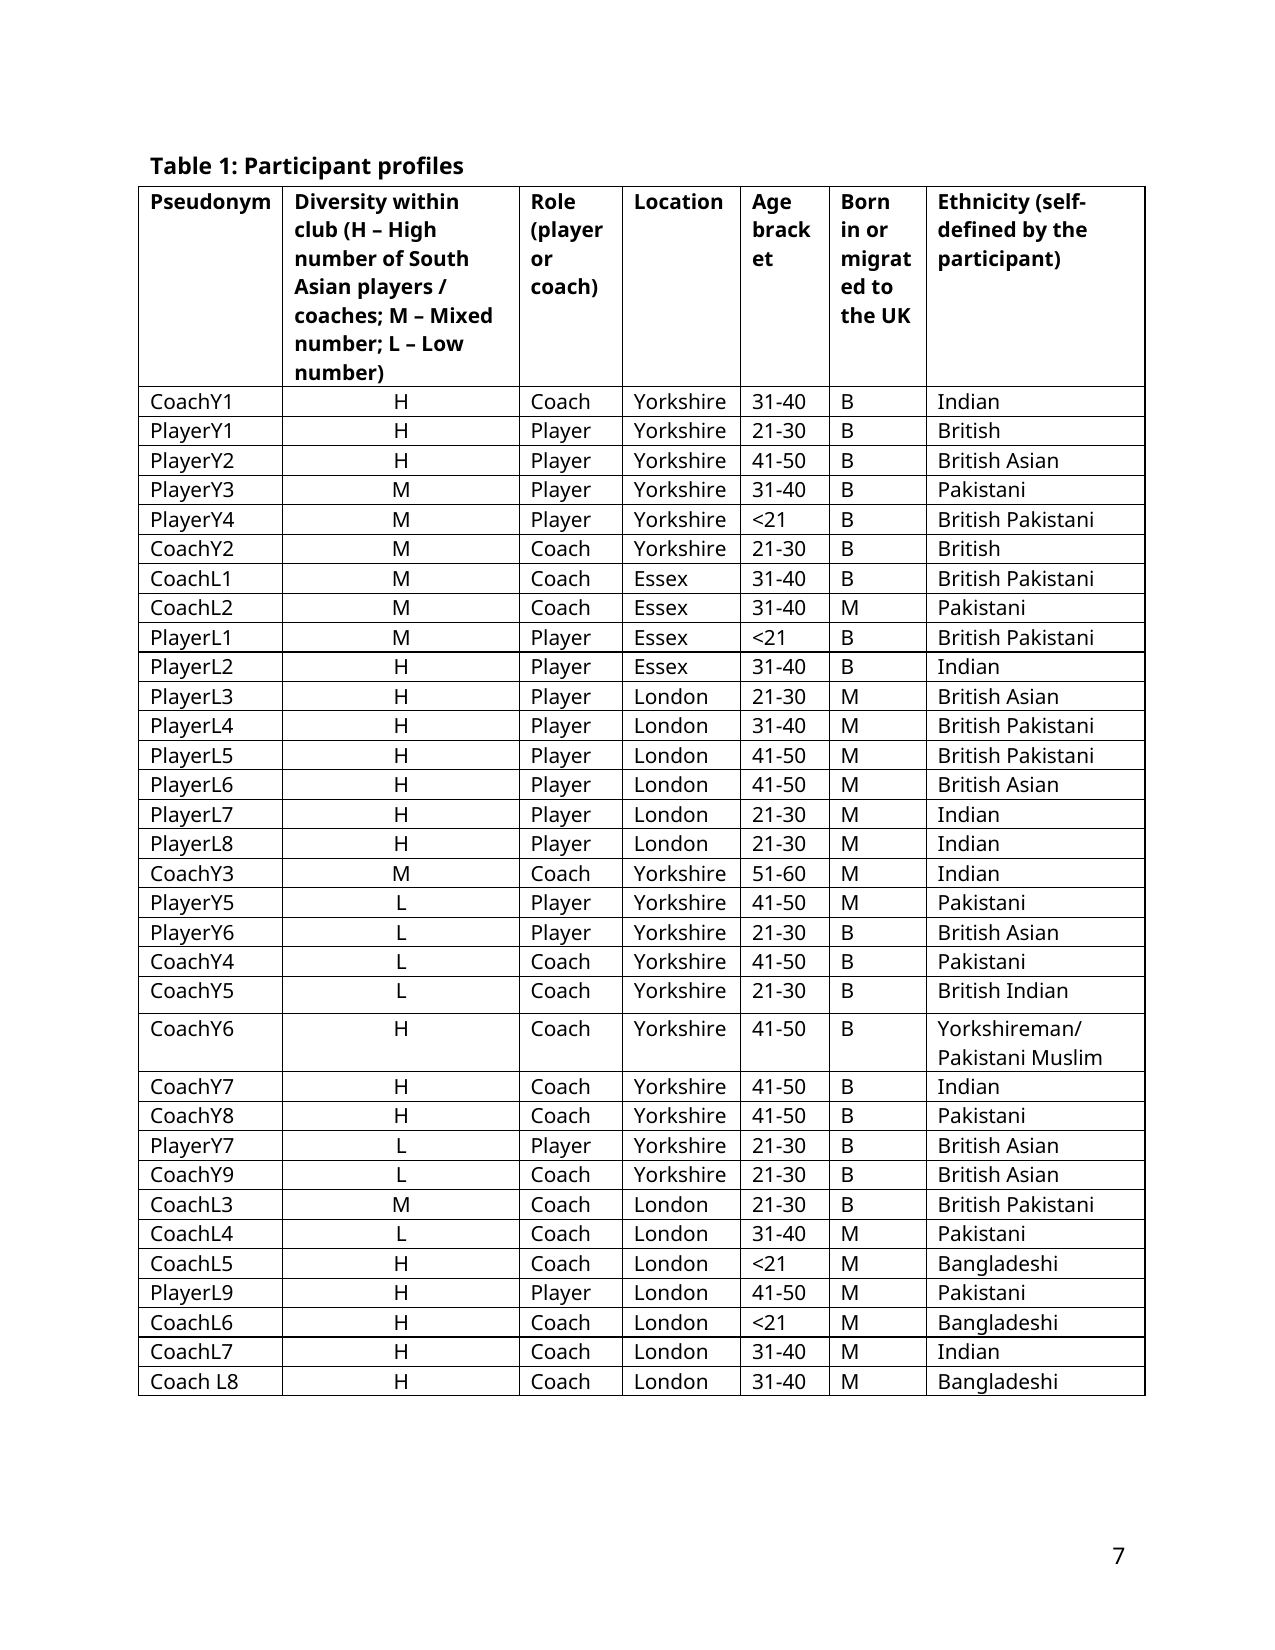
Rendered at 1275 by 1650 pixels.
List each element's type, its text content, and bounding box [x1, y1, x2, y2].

table_cell Player [520, 711, 622, 740]
table_cell Yorkshire [623, 977, 740, 1013]
table_cell London [623, 1308, 740, 1336]
table_cell Yorkshire [623, 446, 740, 474]
table_cell B [830, 1102, 926, 1130]
table_cell M [283, 1190, 519, 1218]
table_cell British Indian [927, 977, 1144, 1013]
table_cell London [623, 800, 740, 828]
table_header Location [623, 187, 740, 386]
table_cell <21 [741, 623, 829, 651]
table_header Age bracket [741, 187, 829, 386]
table_cell CoachY2 [139, 535, 282, 563]
table_cell CoachL4 [139, 1220, 282, 1248]
table_cell PlayerL2 [139, 653, 282, 681]
table_cell CoachY6 [139, 1014, 282, 1071]
table_cell Yorkshire [623, 1014, 740, 1071]
table_cell M [830, 888, 926, 917]
table_cell CoachY8 [139, 1102, 282, 1130]
table_cell London [623, 770, 740, 799]
table_cell Yorkshireman/ Pakistani Muslim [927, 1014, 1144, 1071]
table_cell B [830, 476, 926, 504]
table_cell Yorkshire [623, 859, 740, 887]
table_cell L [283, 1161, 519, 1189]
table_cell L [283, 947, 519, 976]
table_cell British Pakistani [927, 1190, 1144, 1218]
table_cell H [283, 653, 519, 681]
table_cell M [830, 1249, 926, 1277]
table_cell <21 [741, 505, 829, 533]
table_cell H [283, 800, 519, 828]
table_cell 31-40 [741, 387, 829, 416]
table_cell B [830, 947, 926, 976]
table_cell Coach [520, 1249, 622, 1277]
table_cell H [283, 682, 519, 710]
table_cell Player [520, 505, 622, 533]
table_cell Player [520, 741, 622, 769]
table_cell B [830, 1014, 926, 1071]
table_cell B [830, 977, 926, 1013]
table_cell B [830, 1190, 926, 1218]
table_cell PlayerY3 [139, 476, 282, 504]
table_cell Player [520, 446, 622, 474]
table_cell Essex [623, 653, 740, 681]
table_cell B [830, 417, 926, 445]
table_cell M [283, 623, 519, 651]
table_cell M [830, 1367, 926, 1395]
table_cell London [623, 1367, 740, 1395]
table_cell H [283, 741, 519, 769]
table_cell B [830, 564, 926, 592]
table_cell 31-40 [741, 1367, 829, 1395]
table_cell Yorkshire [623, 918, 740, 946]
table_cell Yorkshire [623, 387, 740, 416]
table_cell Coach [520, 1072, 622, 1101]
table_cell London [623, 829, 740, 858]
table_cell <21 [741, 1249, 829, 1277]
table_cell M [830, 594, 926, 622]
table_cell London [623, 711, 740, 740]
table_header Diversity within club (H – High number of South Asian players / coaches; M – Mixed number; L – Low number) [283, 187, 519, 386]
table_cell Player [520, 623, 622, 651]
table_cell B [830, 918, 926, 946]
table_cell CoachY7 [139, 1072, 282, 1101]
table_cell PlayerY2 [139, 446, 282, 474]
table_cell 41-50 [741, 1072, 829, 1101]
table_cell M [830, 770, 926, 799]
table_cell M [830, 1338, 926, 1366]
table_cell PlayerL3 [139, 682, 282, 710]
table_cell M [830, 829, 926, 858]
table_cell Coach L8 [139, 1367, 282, 1395]
table_cell M [830, 1279, 926, 1307]
table_cell B [830, 1161, 926, 1189]
table_cell 31-40 [741, 653, 829, 681]
table_cell 51-60 [741, 859, 829, 887]
table_cell British [927, 535, 1144, 563]
table_cell London [623, 1338, 740, 1366]
table_cell PlayerY5 [139, 888, 282, 917]
table_cell Indian [927, 800, 1144, 828]
table_cell Coach [520, 1338, 622, 1366]
table_cell Yorkshire [623, 476, 740, 504]
table_cell Coach [520, 1014, 622, 1071]
table_cell L [283, 1220, 519, 1248]
table_cell Coach [520, 947, 622, 976]
table_cell Indian [927, 387, 1144, 416]
table_cell Pakistani [927, 1279, 1144, 1307]
table_cell B [830, 1072, 926, 1101]
table_cell B [830, 653, 926, 681]
table_cell CoachY4 [139, 947, 282, 976]
table_cell Indian [927, 653, 1144, 681]
table_cell M [830, 1308, 926, 1336]
table_cell Player [520, 417, 622, 445]
table_cell CoachL2 [139, 594, 282, 622]
table_cell 41-50 [741, 947, 829, 976]
table_cell London [623, 1190, 740, 1218]
table_cell British Asian [927, 1161, 1144, 1189]
table_cell Yorkshire [623, 1102, 740, 1130]
table_cell M [283, 594, 519, 622]
table_cell 21-30 [741, 829, 829, 858]
table_cell M [830, 859, 926, 887]
table_cell Player [520, 770, 622, 799]
table_cell CoachY1 [139, 387, 282, 416]
table_cell British Asian [927, 770, 1144, 799]
table_cell H [283, 1014, 519, 1071]
table_cell Pakistani [927, 594, 1144, 622]
text Table 1: Participant profiles [150, 150, 1125, 181]
table_cell Coach [520, 859, 622, 887]
table_cell London [623, 1220, 740, 1248]
table_cell British Pakistani [927, 741, 1144, 769]
table_cell 41-50 [741, 1102, 829, 1130]
table_cell London [623, 1279, 740, 1307]
table_cell H [283, 446, 519, 474]
table_cell Essex [623, 564, 740, 592]
table_cell Bangladeshi [927, 1308, 1144, 1336]
table_cell L [283, 1131, 519, 1159]
table_cell Pakistani [927, 1102, 1144, 1130]
table_cell B [830, 387, 926, 416]
table_header Role (player or coach) [520, 187, 622, 386]
table_cell British Pakistani [927, 623, 1144, 651]
table_cell Pakistani [927, 1220, 1144, 1248]
table_cell London [623, 682, 740, 710]
table_cell CoachL5 [139, 1249, 282, 1277]
table_cell <21 [741, 1308, 829, 1336]
table_cell British Pakistani [927, 711, 1144, 740]
table_cell H [283, 387, 519, 416]
table_header Born in or migrated to the UK [830, 187, 926, 386]
table_cell Pakistani [927, 888, 1144, 917]
table_cell 41-50 [741, 446, 829, 474]
table_cell M [830, 800, 926, 828]
table_cell H [283, 1072, 519, 1101]
table_cell H [283, 1308, 519, 1336]
table_cell Coach [520, 1102, 622, 1130]
table_cell PlayerL6 [139, 770, 282, 799]
table_cell London [623, 1249, 740, 1277]
table_cell British Pakistani [927, 564, 1144, 592]
table_cell CoachL6 [139, 1308, 282, 1336]
table_cell 41-50 [741, 770, 829, 799]
table_cell Player [520, 653, 622, 681]
table_cell CoachL3 [139, 1190, 282, 1218]
table_cell H [283, 1102, 519, 1130]
table_cell PlayerY7 [139, 1131, 282, 1159]
table_cell Player [520, 829, 622, 858]
table_cell H [283, 829, 519, 858]
table_cell London [623, 741, 740, 769]
table_cell Bangladeshi [927, 1367, 1144, 1395]
table_cell CoachY9 [139, 1161, 282, 1189]
table_cell 31-40 [741, 476, 829, 504]
table_cell 21-30 [741, 977, 829, 1013]
table_cell British Asian [927, 1131, 1144, 1159]
table_cell Yorkshire [623, 1161, 740, 1189]
table_cell PlayerL8 [139, 829, 282, 858]
table_cell British Asian [927, 682, 1144, 710]
table_cell Coach [520, 564, 622, 592]
table_cell 41-50 [741, 741, 829, 769]
table_cell H [283, 1338, 519, 1366]
table_cell Indian [927, 1338, 1144, 1366]
table_cell Coach [520, 1308, 622, 1336]
table_cell Pakistani [927, 947, 1144, 976]
table_cell Yorkshire [623, 947, 740, 976]
table_cell B [830, 505, 926, 533]
table_cell CoachL1 [139, 564, 282, 592]
table_cell M [283, 564, 519, 592]
table_cell Coach [520, 1190, 622, 1218]
table_cell Player [520, 476, 622, 504]
table_cell Coach [520, 1367, 622, 1395]
table_cell Yorkshire [623, 1072, 740, 1101]
table_cell PlayerY4 [139, 505, 282, 533]
table_cell Coach [520, 594, 622, 622]
table_cell PlayerY6 [139, 918, 282, 946]
table_cell 31-40 [741, 564, 829, 592]
table_cell L [283, 977, 519, 1013]
table_cell H [283, 417, 519, 445]
table_cell PlayerY1 [139, 417, 282, 445]
table_cell Coach [520, 1161, 622, 1189]
table_cell 41-50 [741, 1279, 829, 1307]
table_cell 21-30 [741, 918, 829, 946]
table_cell B [830, 535, 926, 563]
table_cell 21-30 [741, 682, 829, 710]
table_cell M [283, 476, 519, 504]
table_cell M [830, 682, 926, 710]
table_cell Yorkshire [623, 417, 740, 445]
table_cell Indian [927, 859, 1144, 887]
table_cell Indian [927, 829, 1144, 858]
table_cell PlayerL9 [139, 1279, 282, 1307]
table_cell M [283, 859, 519, 887]
table_cell PlayerL7 [139, 800, 282, 828]
table_cell 21-30 [741, 1131, 829, 1159]
table_cell B [830, 623, 926, 651]
table_cell Player [520, 1131, 622, 1159]
table_cell H [283, 1367, 519, 1395]
table_cell L [283, 888, 519, 917]
table_cell L [283, 918, 519, 946]
table_cell 21-30 [741, 1161, 829, 1189]
table_cell PlayerL5 [139, 741, 282, 769]
table_cell H [283, 1279, 519, 1307]
table_cell 21-30 [741, 535, 829, 563]
table_cell M [830, 711, 926, 740]
table_cell 21-30 [741, 800, 829, 828]
table_cell British Pakistani [927, 505, 1144, 533]
table_cell Yorkshire [623, 505, 740, 533]
table_cell Player [520, 682, 622, 710]
table_header Pseudonym [139, 187, 282, 386]
table_cell H [283, 770, 519, 799]
table_cell Player [520, 1279, 622, 1307]
table_header Ethnicity (self-defined by the participant) [927, 187, 1144, 386]
table_cell 21-30 [741, 417, 829, 445]
table_cell Player [520, 888, 622, 917]
table_cell Yorkshire [623, 888, 740, 917]
table_cell B [830, 1131, 926, 1159]
table_cell M [283, 535, 519, 563]
table_cell Yorkshire [623, 535, 740, 563]
table_cell CoachY3 [139, 859, 282, 887]
table_cell Coach [520, 535, 622, 563]
table_cell British Asian [927, 918, 1144, 946]
table_cell H [283, 1249, 519, 1277]
table_cell 31-40 [741, 594, 829, 622]
table_cell Essex [623, 594, 740, 622]
table_cell H [283, 711, 519, 740]
table_cell Player [520, 918, 622, 946]
table_cell B [830, 446, 926, 474]
table_cell British [927, 417, 1144, 445]
table_cell Coach [520, 1220, 622, 1248]
table_cell Pakistani [927, 476, 1144, 504]
table_cell PlayerL4 [139, 711, 282, 740]
table_cell M [830, 741, 926, 769]
table_cell 41-50 [741, 1014, 829, 1071]
table_cell PlayerL1 [139, 623, 282, 651]
table_cell British Asian [927, 446, 1144, 474]
table_cell M [830, 1220, 926, 1248]
table_cell Yorkshire [623, 1131, 740, 1159]
table_cell 31-40 [741, 1338, 829, 1366]
table_cell Coach [520, 977, 622, 1013]
table_cell 31-40 [741, 1220, 829, 1248]
table_cell 21-30 [741, 1190, 829, 1218]
table_cell Coach [520, 387, 622, 416]
table_cell 41-50 [741, 888, 829, 917]
table_cell Player [520, 800, 622, 828]
table_cell Essex [623, 623, 740, 651]
table_cell CoachL7 [139, 1338, 282, 1366]
table_cell Bangladeshi [927, 1249, 1144, 1277]
table_cell 31-40 [741, 711, 829, 740]
table_cell Indian [927, 1072, 1144, 1101]
table_cell M [283, 505, 519, 533]
table_cell CoachY5 [139, 977, 282, 1013]
